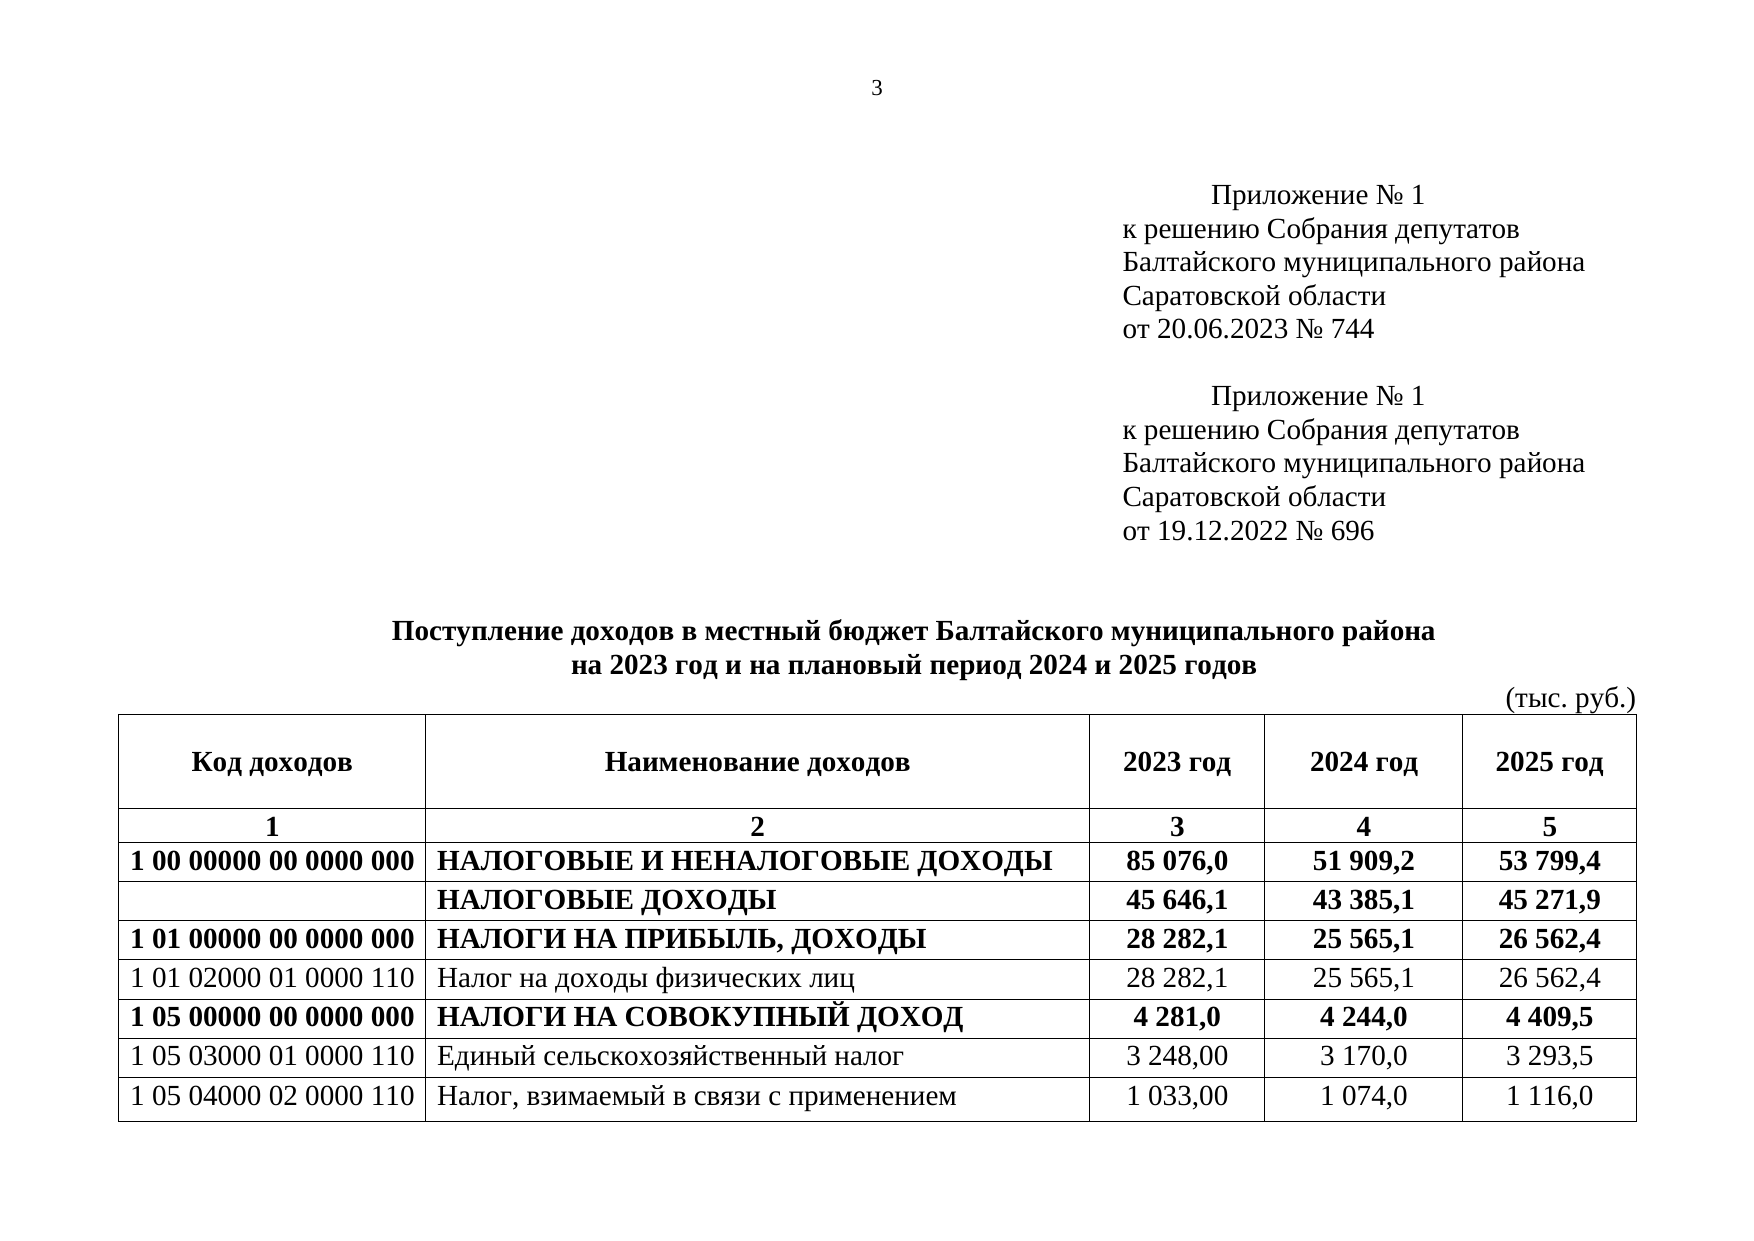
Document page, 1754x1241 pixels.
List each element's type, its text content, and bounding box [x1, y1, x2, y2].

table_cell 28 282,1 [1090, 921, 1264, 959]
table_cell 26 562,4 [1463, 921, 1636, 959]
text к решению Собрания депутатов [1122, 211, 1636, 244]
table_header 2024 год [1265, 715, 1462, 808]
table_header 2025 год [1463, 715, 1636, 808]
table_cell 4 281,0 [1090, 1000, 1264, 1037]
table_cell 3 170,0 [1265, 1039, 1462, 1077]
table_cell 4 244,0 [1265, 1000, 1462, 1037]
table_cell 1 05 00000 00 0000 000 [119, 1000, 425, 1037]
table_cell 1 01 00000 00 0000 000 [119, 921, 425, 959]
table_cell 3 [1090, 809, 1264, 842]
table_cell 28 282,1 [1090, 960, 1264, 998]
table_cell 3 248,00 [1090, 1039, 1264, 1077]
table_cell 1 074,0 [1265, 1078, 1462, 1121]
table_cell 2 [426, 809, 1089, 842]
table_header 2023 год [1090, 715, 1264, 808]
table_cell 1 01 02000 01 0000 110 [119, 960, 425, 998]
table_cell 1 00 00000 00 0000 000 [119, 843, 425, 881]
table_cell [119, 882, 425, 920]
table_cell НАЛОГОВЫЕ И НЕНАЛОГОВЫЕ ДОХОДЫ [426, 843, 1089, 881]
table_cell 5 [1463, 809, 1636, 842]
table_header Наименование доходов [426, 715, 1089, 808]
table_cell 45 271,9 [1463, 882, 1636, 920]
table_header Код доходов [119, 715, 425, 808]
text Приложение № 1 [1211, 378, 1636, 412]
text на 2023 год и на плановый период 2024 и 2025 годов [118, 647, 1636, 680]
text от 19.12.2022 № 696 [1122, 513, 1636, 546]
text от 20.06.2023 № 744 [1122, 311, 1636, 345]
table_cell Налог на доходы физических лиц [426, 960, 1089, 998]
table_cell 43 385,1 [1265, 882, 1462, 920]
text (тыс. руб.) [118, 680, 1636, 714]
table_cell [119, 1078, 425, 1121]
text Балтайского муниципального района Саратовской области [1122, 446, 1636, 513]
table_cell Единый сельскохозяйственный налог [426, 1039, 1089, 1077]
table_cell 1 116,0 [1463, 1078, 1636, 1121]
text Приложение № 1 [1211, 177, 1636, 211]
table_cell 25 565,1 [1265, 921, 1462, 959]
table_cell 1 033,00 [1090, 1078, 1264, 1121]
table_cell 1 [119, 809, 425, 842]
table_cell НАЛОГИ НА ПРИБЫЛЬ, ДОХОДЫ [426, 921, 1089, 959]
table_cell 85 076,0 [1090, 843, 1264, 881]
table_cell 25 565,1 [1265, 960, 1462, 998]
table_cell 4 [1265, 809, 1462, 842]
table_cell НАЛОГОВЫЕ ДОХОДЫ [426, 882, 1089, 920]
table_cell 26 562,4 [1463, 960, 1636, 998]
table_cell 51 909,2 [1265, 843, 1462, 881]
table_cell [426, 1078, 1089, 1121]
text Балтайского муниципального района Саратовской области [1122, 244, 1636, 311]
table_cell 3 293,5 [1463, 1039, 1636, 1077]
text Поступление доходов в местный бюджет Балтайского муниципального района [118, 613, 1636, 647]
text к решению Собрания депутатов [1122, 412, 1636, 446]
table_cell 4 409,5 [1463, 1000, 1636, 1037]
table_cell НАЛОГИ НА СОВОКУПНЫЙ ДОХОД [426, 1000, 1089, 1037]
table_cell 1 05 03000 01 0000 110 [119, 1039, 425, 1077]
table_cell 45 646,1 [1090, 882, 1264, 920]
table_cell 53 799,4 [1463, 843, 1636, 881]
